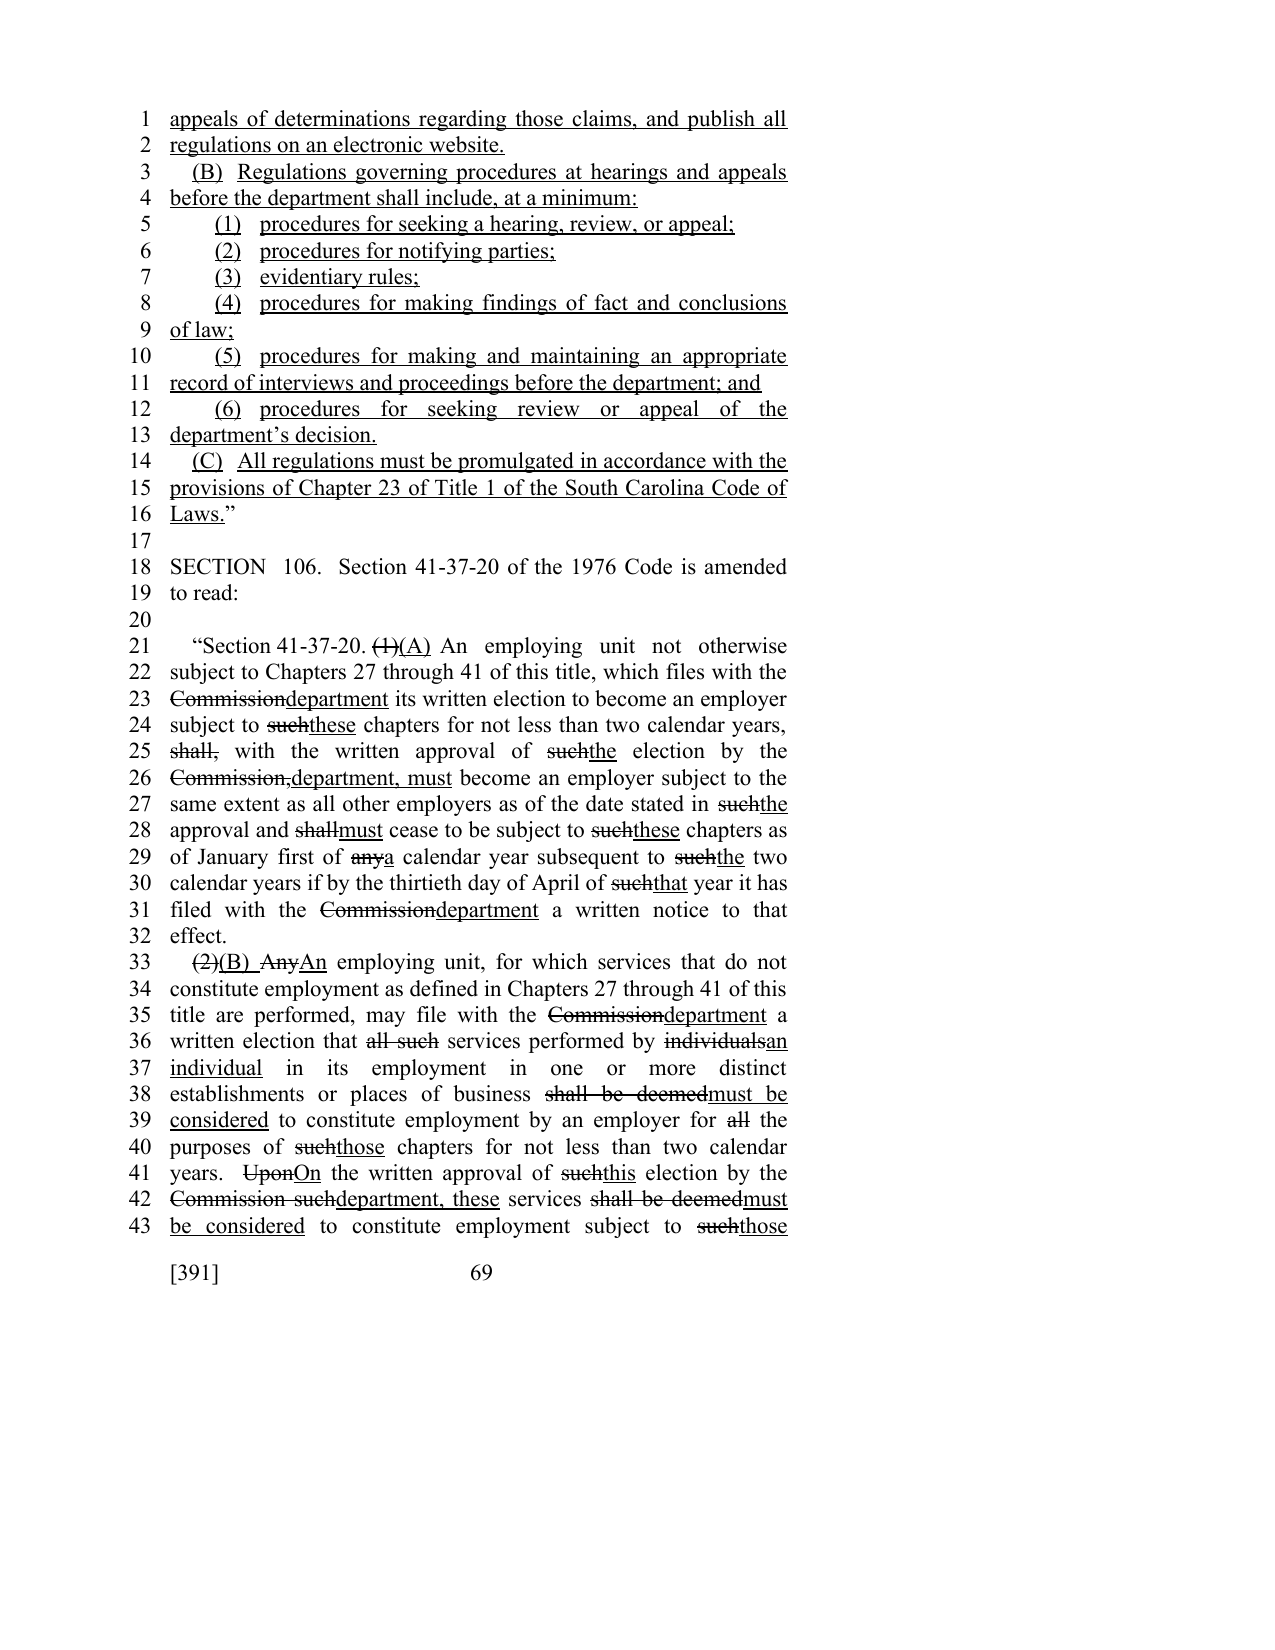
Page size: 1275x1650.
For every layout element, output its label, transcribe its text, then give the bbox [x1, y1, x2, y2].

text “Section 41-37-20. (1)(A) An employing unit not otherwise subject to Chapters 27 through 41 of this title, which files with the Commissiondepartment its written election to become an employer subject to suchthese chapters for not less than two calendar years, shall, with the written approval of suchthe election by the Commission,department, must become an employer subject to the same extent as all other employers as of the date stated in suchthe approval and shallmust cease to be subject to suchthese chapters as of January first of anya calendar year subsequent to suchthe two calendar years if by the thirtieth day of April of suchthat year it has filed with the Commissiondepartment a written notice to that effect. [169, 632, 787, 948]
text (B) Regulations governing procedures at hearings and appeals before the department shall include, at a minimum: [169, 158, 787, 210]
text (6) procedures for seeking review or appeal of the department’s decision. [169, 395, 787, 448]
text (2) procedures for notifying parties; [169, 237, 787, 263]
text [169, 105, 787, 128]
text (C) All regulations must be promulgated in accordance with the provisions of Chapter 23 of Title 1 of the South Carolina Code of Laws.” [169, 498, 787, 527]
text (1) procedures for seeking a hearing, review, or appeal; [169, 210, 787, 237]
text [169, 948, 787, 1238]
text SECTION 106. Section 41-37-20 of the 1976 Code is amended to read: [169, 553, 787, 606]
text (C) All regulations must be promulgated in accordance with the provisions of Chapter 23 of Title 1 of the South Carolina Code of Laws.” [169, 448, 787, 497]
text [169, 129, 787, 158]
text (4) procedures for making findings of fact and conclusions of law; [169, 289, 787, 342]
text (5) procedures for making and maintaining an appropriate record of interviews and proceedings before the department; and [169, 342, 787, 395]
text (3) evidentiary rules; [169, 263, 787, 289]
